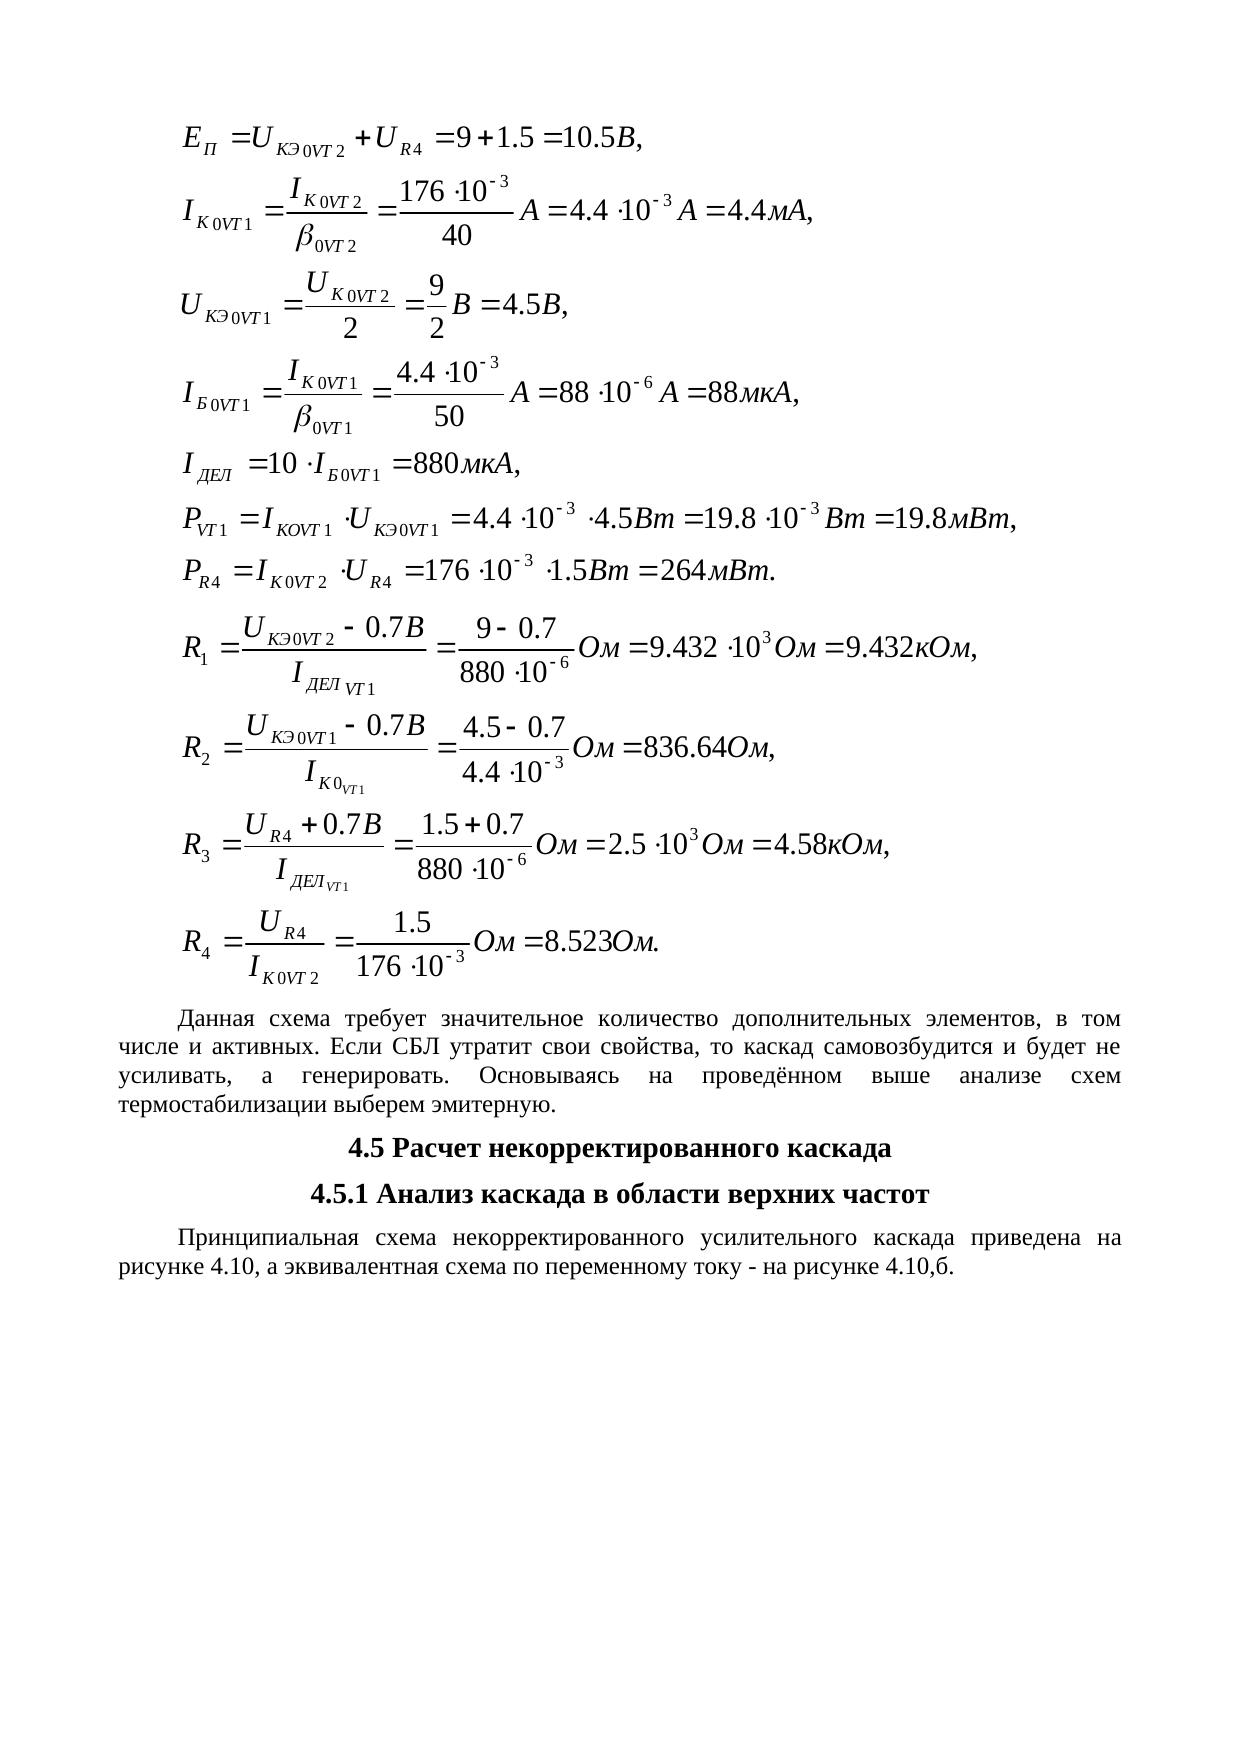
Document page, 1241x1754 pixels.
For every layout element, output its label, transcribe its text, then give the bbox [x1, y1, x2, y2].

text Принципиальная схема некорректированного усилительного каскада приведена на рисунке 4.10, а эквивалентная схема по переменному току - на рисунке 4.10,б. [118, 1222, 1122, 1280]
text Данная схема требует значительное количество дополнительных элементов, в том числе и активных. Если СБЛ утратит свои свойства, то каскад самовозбудится и будет не усиливать, а генерировать. Основываясь на проведённом выше анализе схем термостабилизации выберем эмитерную. [118, 1003, 1122, 1118]
subtitle 4.5 Расчет некорректированного каскада [118, 1130, 1122, 1164]
subtitle 4.5.1 Анализ каскада в области верхних частот [118, 1176, 1122, 1210]
